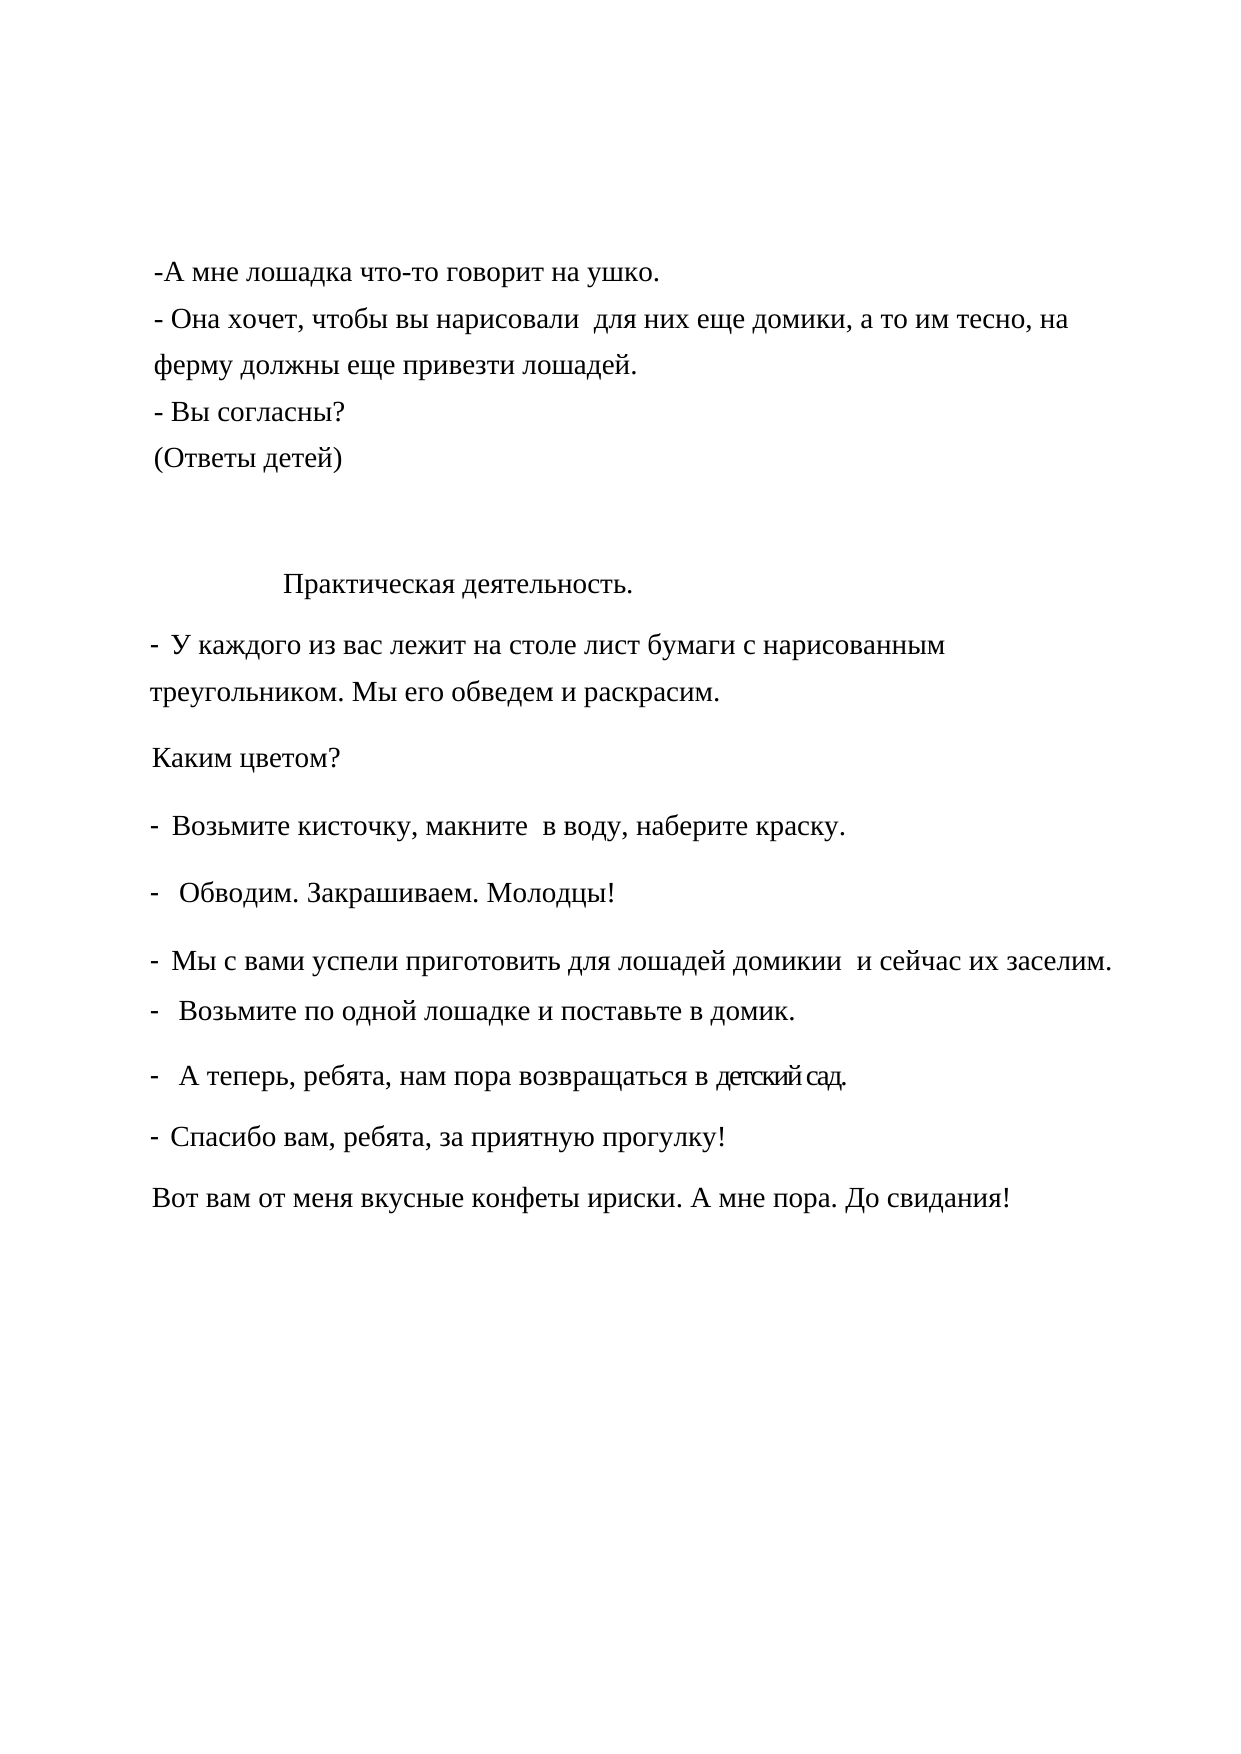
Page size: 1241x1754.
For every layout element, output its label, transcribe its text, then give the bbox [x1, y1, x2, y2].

text - Она хочет, чтобы вы нарисовали для них еще домики, а то им тесно, на ферму должны еще привезти лошадей. [154, 291, 1136, 384]
list Обводим. Закрашиваем. Молодцы! [149, 848, 1024, 916]
text -А мне лошадка что-то говорит на ушко. [154, 244, 1136, 291]
list Мы с вами успели приготовить для лошадей домикии и сейчас их заселим. [149, 916, 1172, 983]
list Спасибо вам, ребята, за приятную прогулку! [149, 1123, 1172, 1153]
text Практическая деятельность. [152, 570, 1172, 599]
text Вот вам от меня вкусные конфеты ириски. А мне пора. До свидания! [152, 1170, 1159, 1217]
list У каждого из вас лежит на столе лист бумаги с нарисованным треугольником. Мы его обведем и раскрасим. [149, 617, 965, 711]
list А теперь, ребята, нам пора возвращаться в детский сад. [149, 1062, 1172, 1092]
text Каким цветом? [152, 713, 1172, 781]
text (Ответы детей) [154, 430, 1136, 477]
list Возьмите по одной лошадке и поставьте в домик. [149, 983, 1159, 1030]
list Возьмите кисточку, макните в воду, наберите краску. [149, 781, 1024, 848]
text - Вы согласны? [154, 384, 1136, 430]
